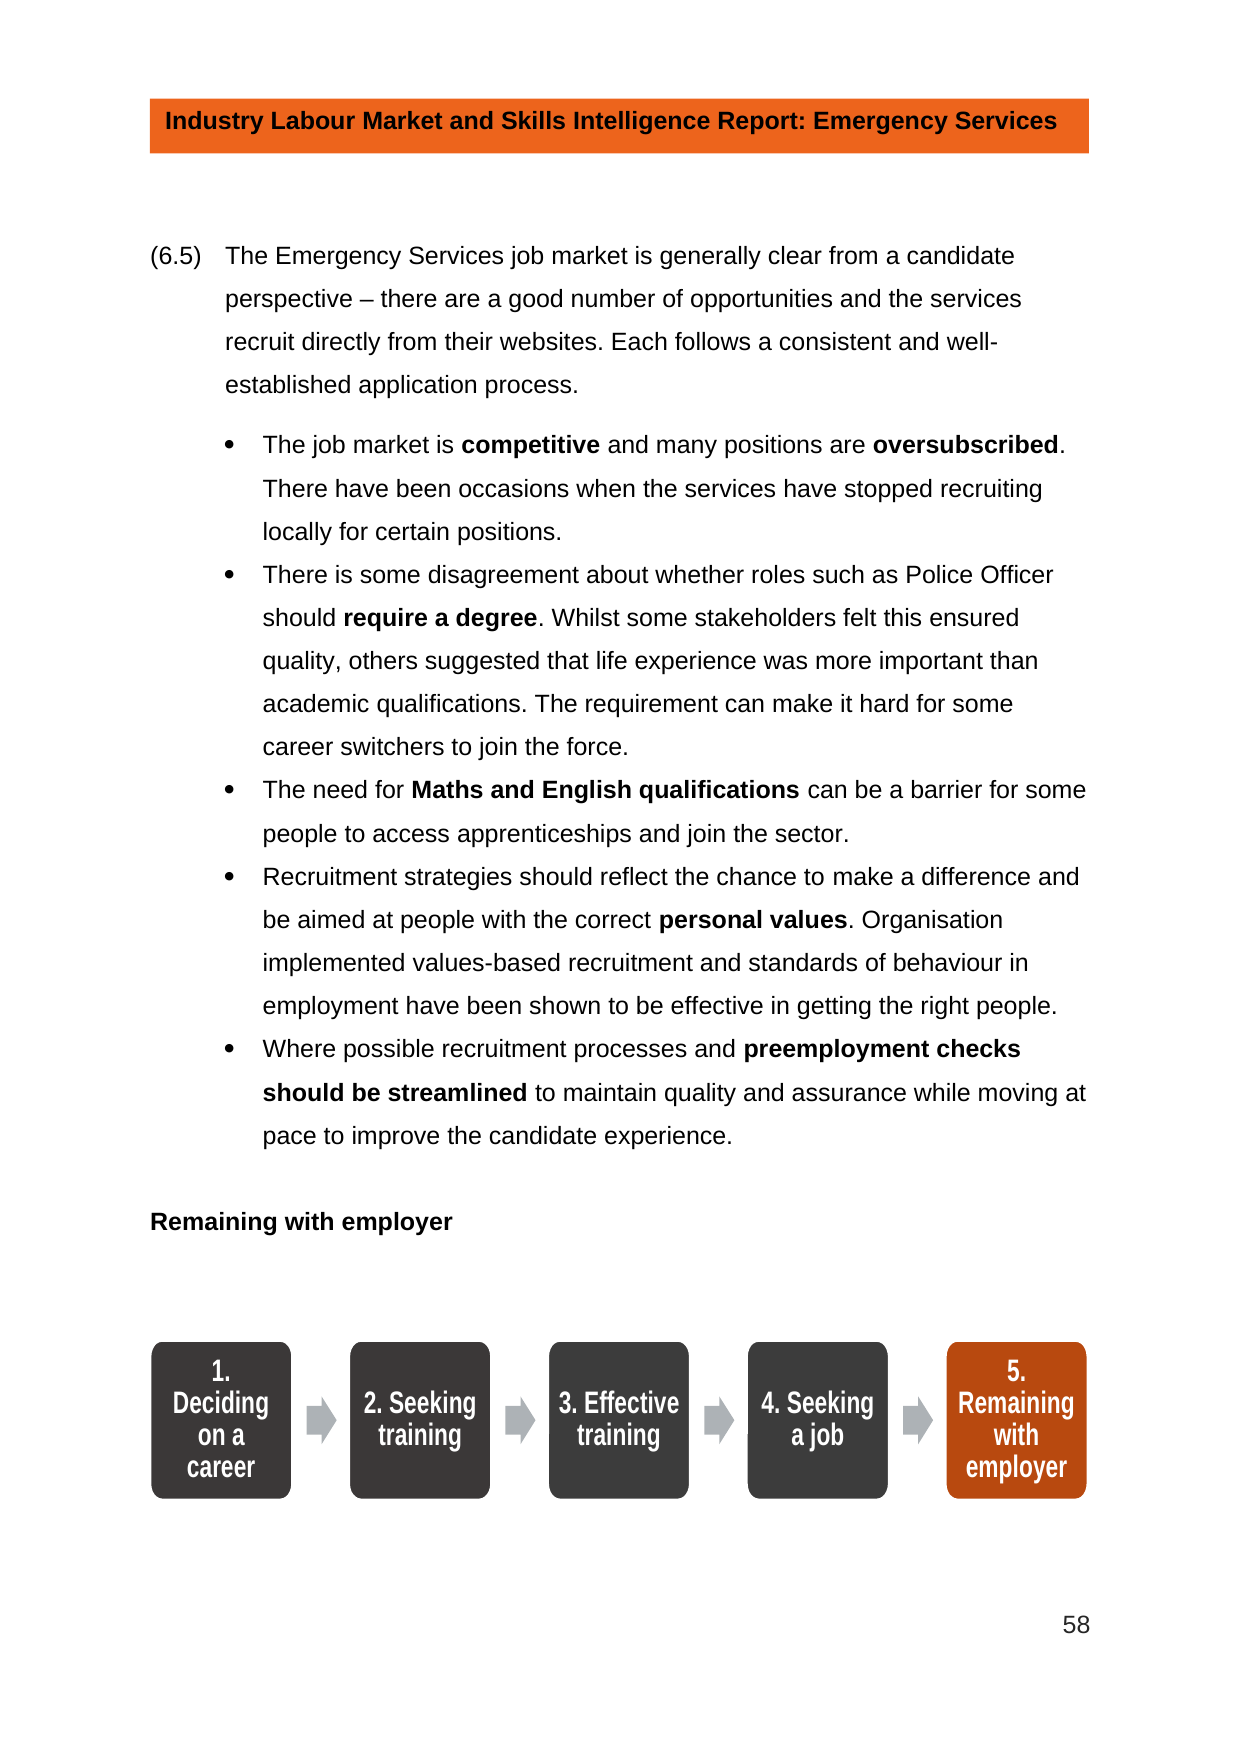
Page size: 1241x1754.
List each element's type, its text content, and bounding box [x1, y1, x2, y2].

text (6.5) The Emergency Services job market is generally clear from a candidate perspective – there are a good number of opportunities and the services recruit directly from their websites. Each follows a consistent and well-established application process. [150, 241, 1090, 399]
list Where possible recruitment processes and preemployment checks should be streamlined to maintain quality and assurance while moving at pace to improve the candidate experience. [225, 1034, 1090, 1149]
list The need for Maths and English qualifications can be a barrier for some people to access apprenticeships and join the sector. [225, 776, 1090, 847]
list Recruitment strategies should reflect the chance to make a difference and be aimed at people with the correct personal values. Organisation implemented values-based recruitment and standards of behaviour in employment have been shown to be effective in getting the right people. [225, 862, 1090, 1020]
text Remaining with employer [150, 1207, 1090, 1507]
list There is some disagreement about whether roles such as Police Officer should require a degree. Whilst some stakeholders felt this ensured quality, others suggested that life experience was more important than academic qualifications. The requirement can make it hard for some career switchers to join the force. [225, 560, 1090, 761]
list The job market is competitive and many positions are oversubscribed. There have been occasions when the services have stopped recruiting locally for certain positions. [225, 430, 1090, 545]
